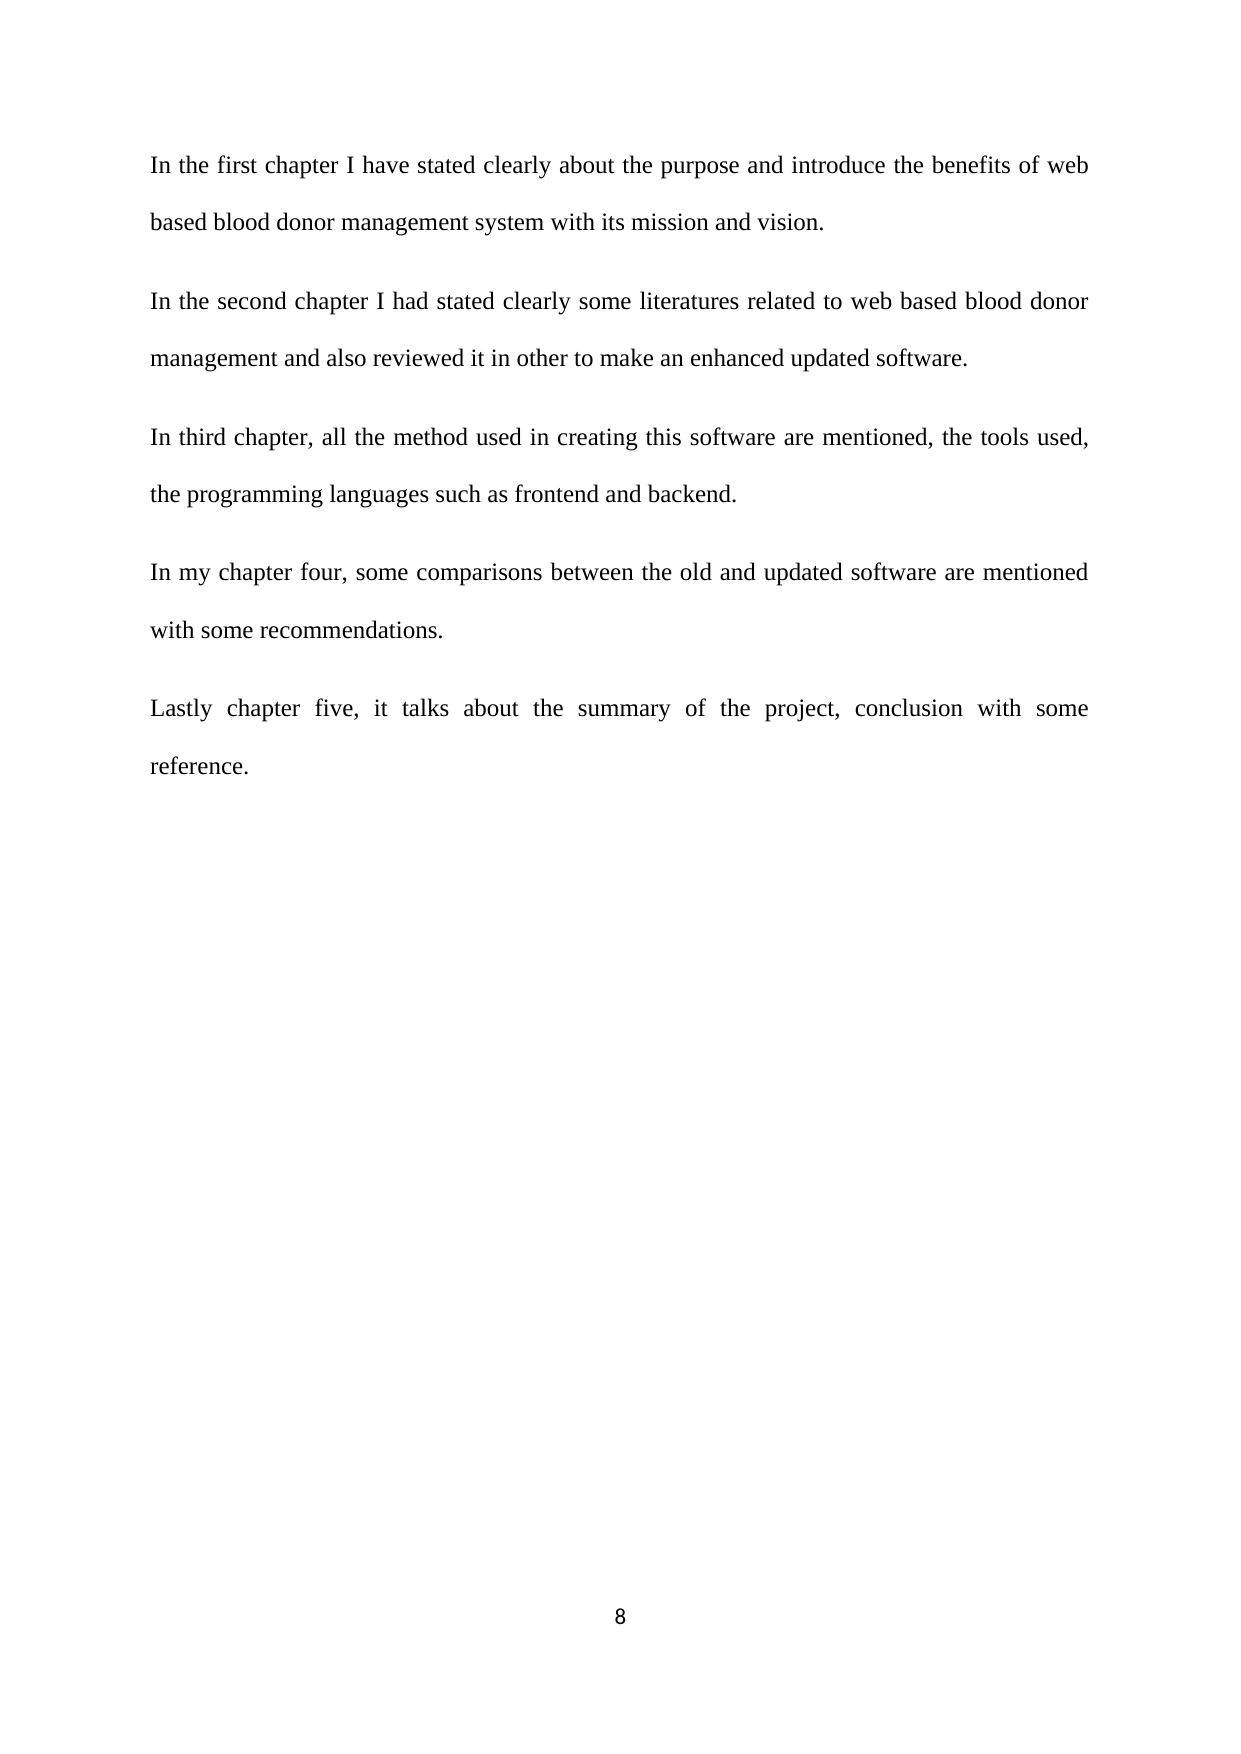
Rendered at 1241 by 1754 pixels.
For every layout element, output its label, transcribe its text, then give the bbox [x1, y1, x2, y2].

text In third chapter, all the method used in creating this software are mentioned, the tools used, the programming languages such as frontend and backend. [150, 422, 1090, 508]
text Lastly chapter five, it talks about the summary of the project, conclusion with some reference. [150, 693, 1090, 779]
text In my chapter four, some comparisons between the old and updated software are mentioned with some recommendations. [150, 557, 1090, 644]
text In the second chapter I had stated clearly some literatures related to web based blood donor management and also reviewed it in other to make an enhanced updated software. [150, 286, 1090, 372]
text In the first chapter I have stated clearly about the purpose and introduce the benefits of web based blood donor management system with its mission and vision. [150, 150, 1090, 236]
